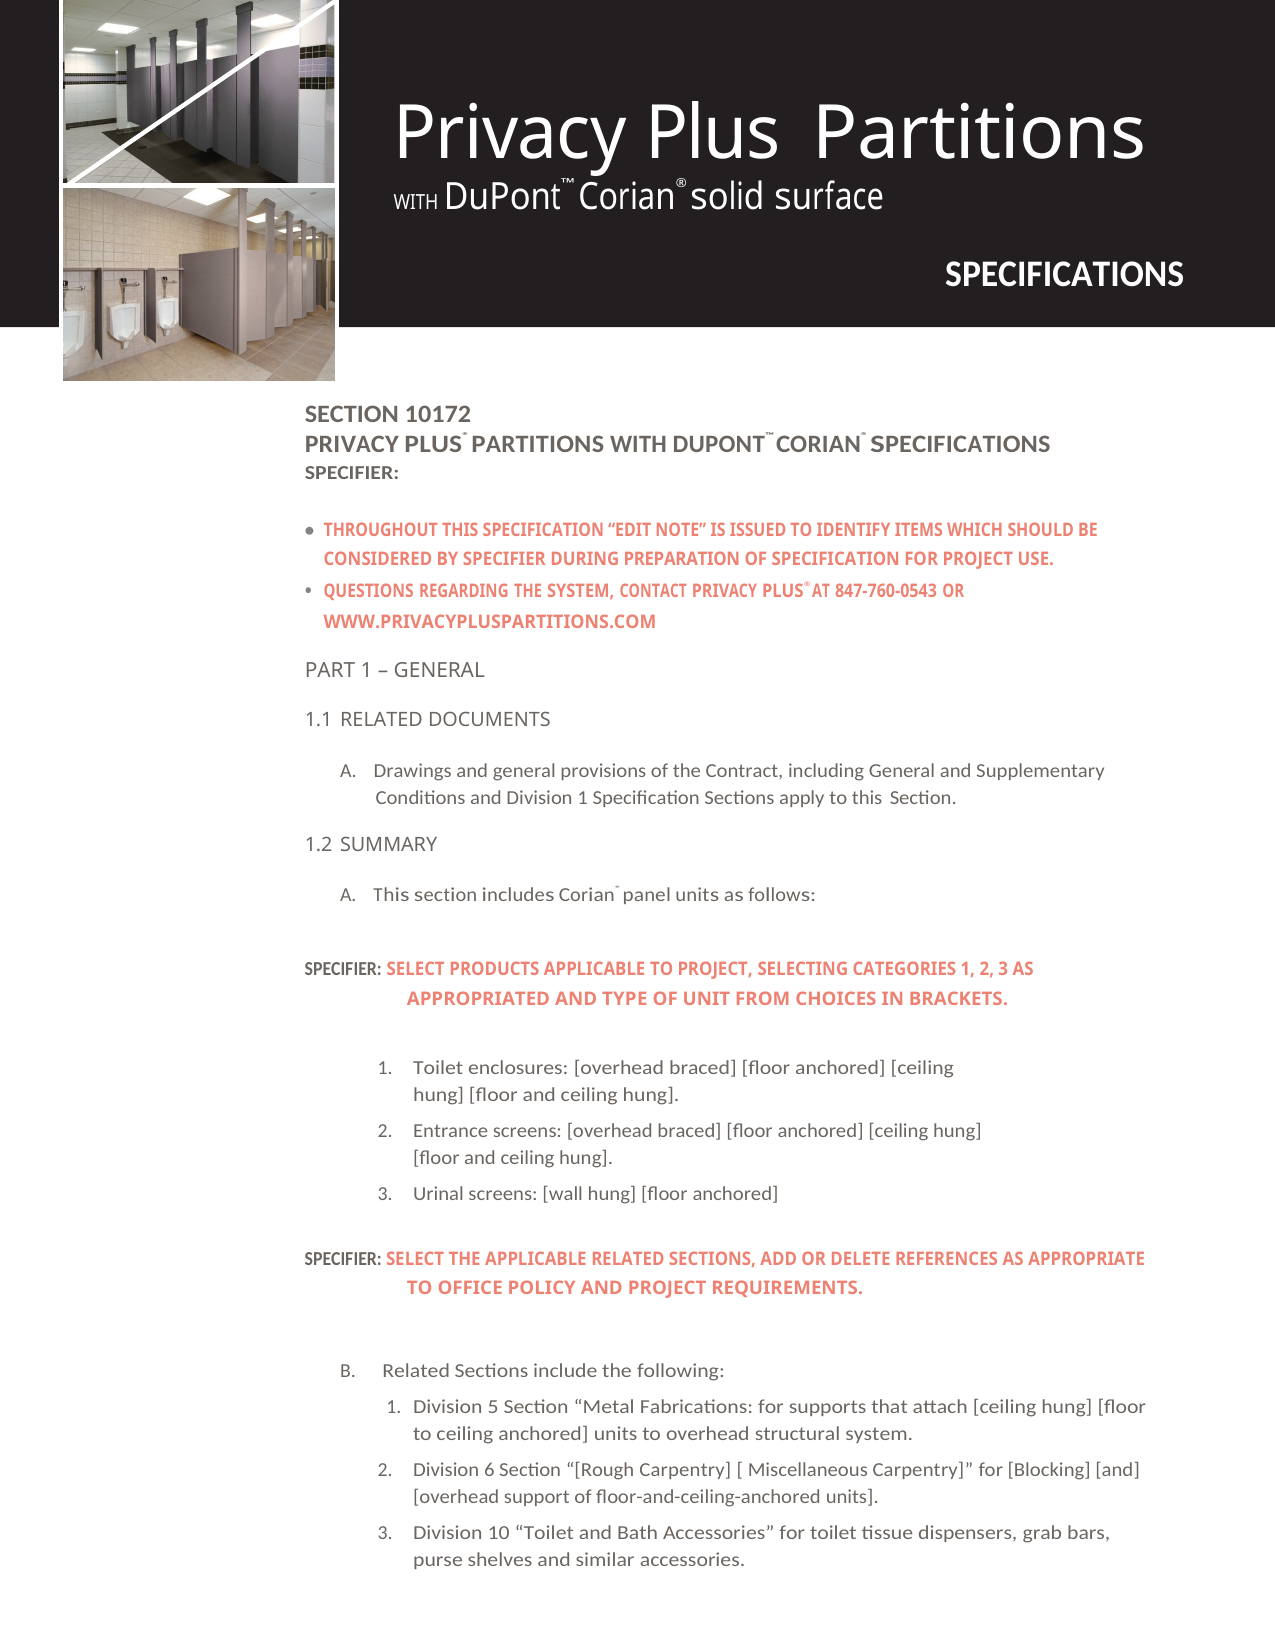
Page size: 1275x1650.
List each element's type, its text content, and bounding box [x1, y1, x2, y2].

text SPECIFIER: SELECT THE APPLICABLE RELATED SECTIONS, ADD OR DELETE REFERENCES AS APPROPRIATE TO OFFICE POLICY AND PROJECT REQUIREMENTS. [304, 1245, 1164, 1300]
list Entrance screens: [overhead braced] [floor anchored] [ceiling hung] [floor and ceiling hung]. [377, 1118, 993, 1169]
list QUESTIONS REGARDING THE SYSTEM, CONTACT PRIVACY PLUS® AT 847-760-0543 OR WWW.PRIVACYPLUSPARTITIONS.COM [304, 578, 1006, 634]
list Drawings and general provisions of the Contract, including General and Supplementary Conditions and Division 1 Specification Sections apply to this Section. [340, 758, 1128, 809]
text PRIVACY PLUS® PARTITIONS WITH DUPONT™ CORIAN® SPECIFICATIONS [304, 428, 1212, 459]
text SECTION 10172 [304, 398, 1212, 428]
list This section includes Corian® panel units as follows: [340, 883, 1212, 907]
picture [63, 0, 331, 183]
subtitle PART 1 – GENERAL [304, 656, 1212, 684]
list Division 10 “Toilet and Bath Accessories” for toilet tissue dispensers, grab bars, purse shelves and similar accessories. [377, 1520, 1158, 1571]
text SPECIFICATIONS [62, 250, 1184, 296]
picture [63, 296, 335, 381]
list SUMMARY [304, 830, 1212, 857]
text WITH DuPont™ Corian® solid surface [393, 175, 1212, 218]
text Privacy Plus Partitions [393, 94, 1212, 175]
list Toilet enclosures: [overhead braced] [floor anchored] [ceiling hung] [floor and ceiling hung]. [377, 1055, 992, 1106]
picture [63, 188, 335, 250]
list RELATED DOCUMENTS [304, 706, 1212, 733]
picture [76, 6, 334, 183]
list Urinal screens: [wall hung] [floor anchored] [377, 1181, 1212, 1206]
list THROUGHOUT THIS SPECIFICATION “EDIT NOTE” IS ISSUED TO IDENTIFY ITEMS WHICH SHOULD BE CONSIDERED BY SPECIFIER DURING PREPARATION OF SPECIFICATION FOR PROJECT USE. [304, 516, 1124, 571]
list Related Sections include the following: [340, 1358, 1212, 1382]
list Division 6 Section “[Rough Carpentry] [ Miscellaneous Carpentry]” for [Blocking] [and] [overhead support of floor-and-ceiling-anchored units]. [377, 1457, 1158, 1508]
list Division 5 Section “Metal Fabrications: for supports that attach [ceiling hung] [floor to ceiling anchored] units to overhead structural system. [386, 1394, 1156, 1445]
text SPECIFIER: SELECT PRODUCTS APPLICABLE TO PROJECT, SELECTING CATEGORIES 1, 2, 3 AS APPROPRIATED AND TYPE OF UNIT FROM CHOICES IN BRACKETS. [304, 956, 1058, 1010]
text SPECIFIER: [304, 460, 1212, 484]
